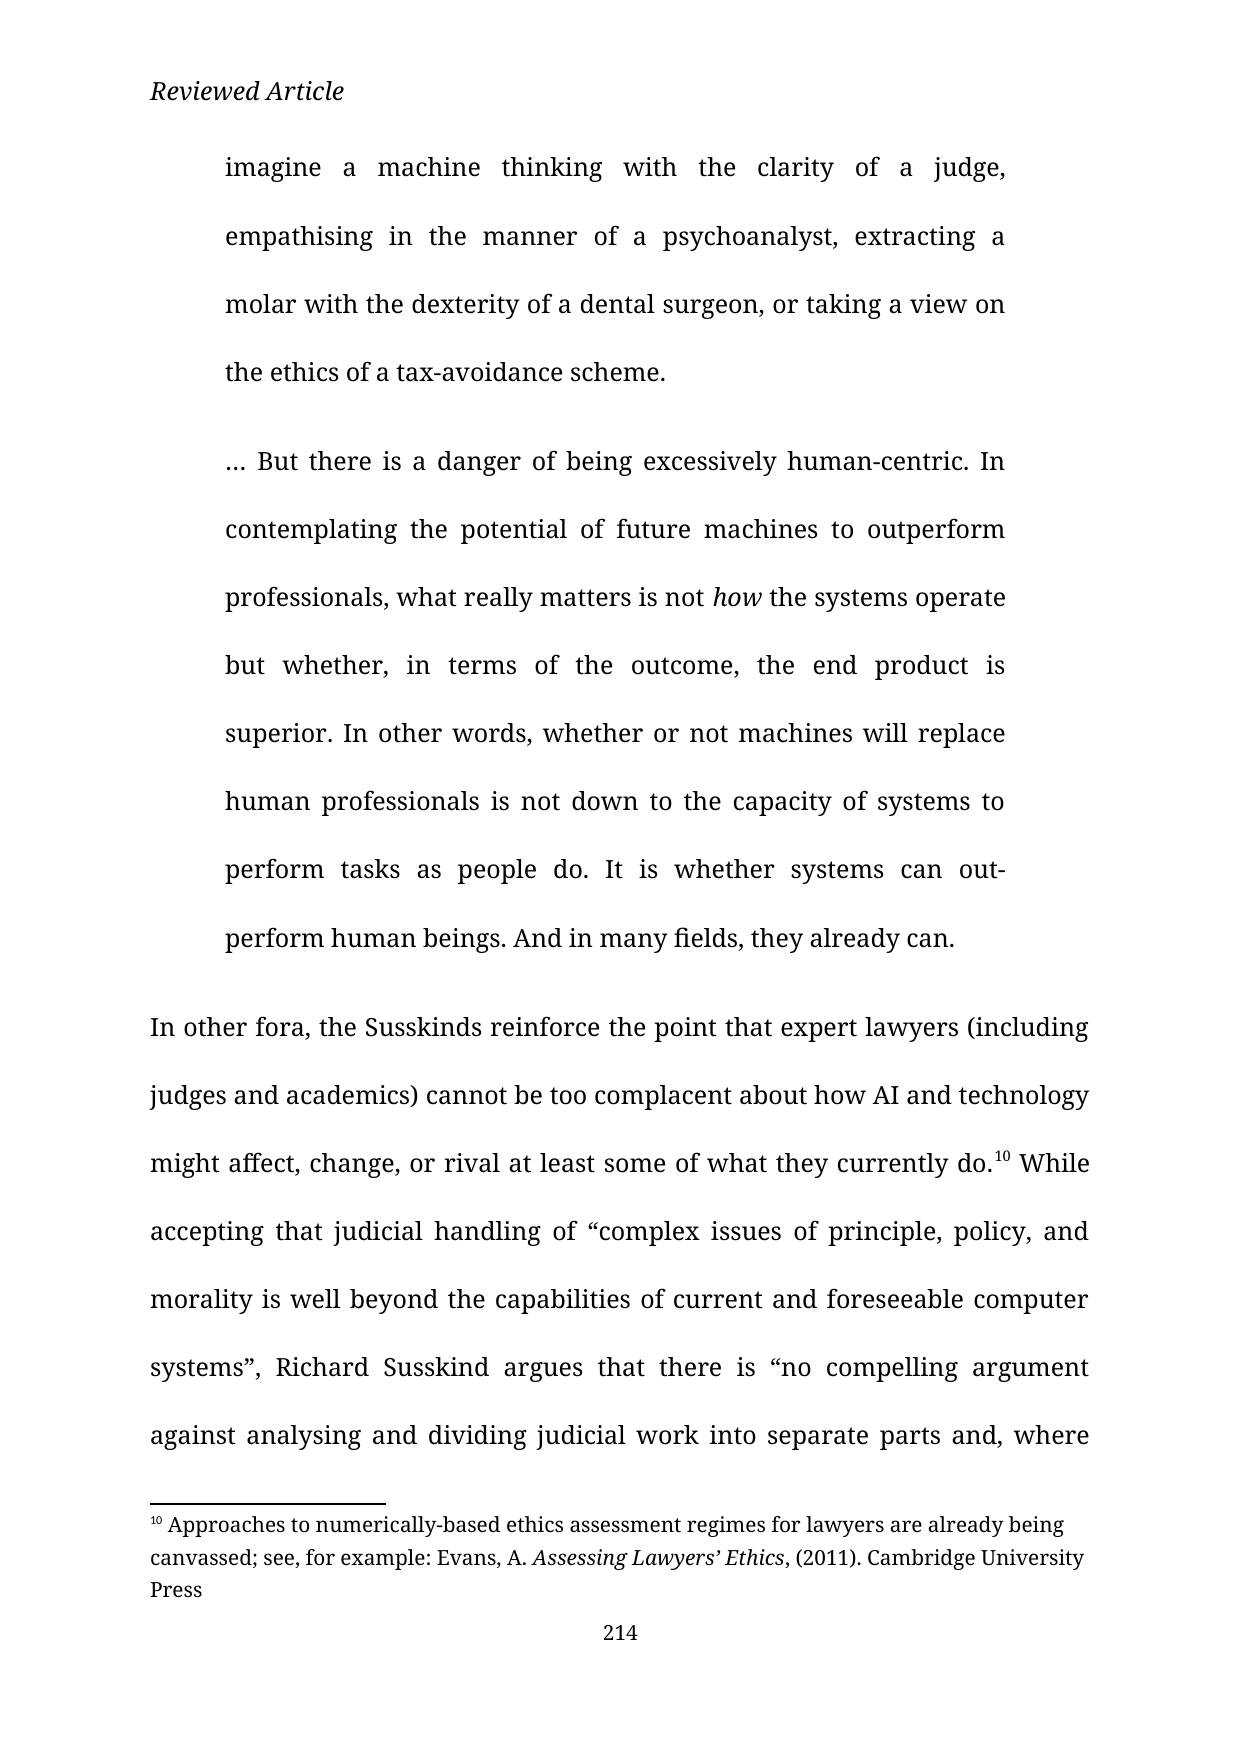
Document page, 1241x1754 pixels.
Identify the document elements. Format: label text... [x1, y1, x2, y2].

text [225, 150, 1006, 388]
text … But there is a danger of being excessively human-centric. In contemplating the potential of future machines to outperform professionals, what really matters is not how the systems operate but whether, in terms of the outcome, the end product is superior. In other words, whether or not machines will replace human professionals is not down to the capacity of systems to perform tasks as people do. It is whether systems can out-perform human beings. And in many fields, they already can. [225, 443, 1006, 954]
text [150, 1009, 1090, 1452]
